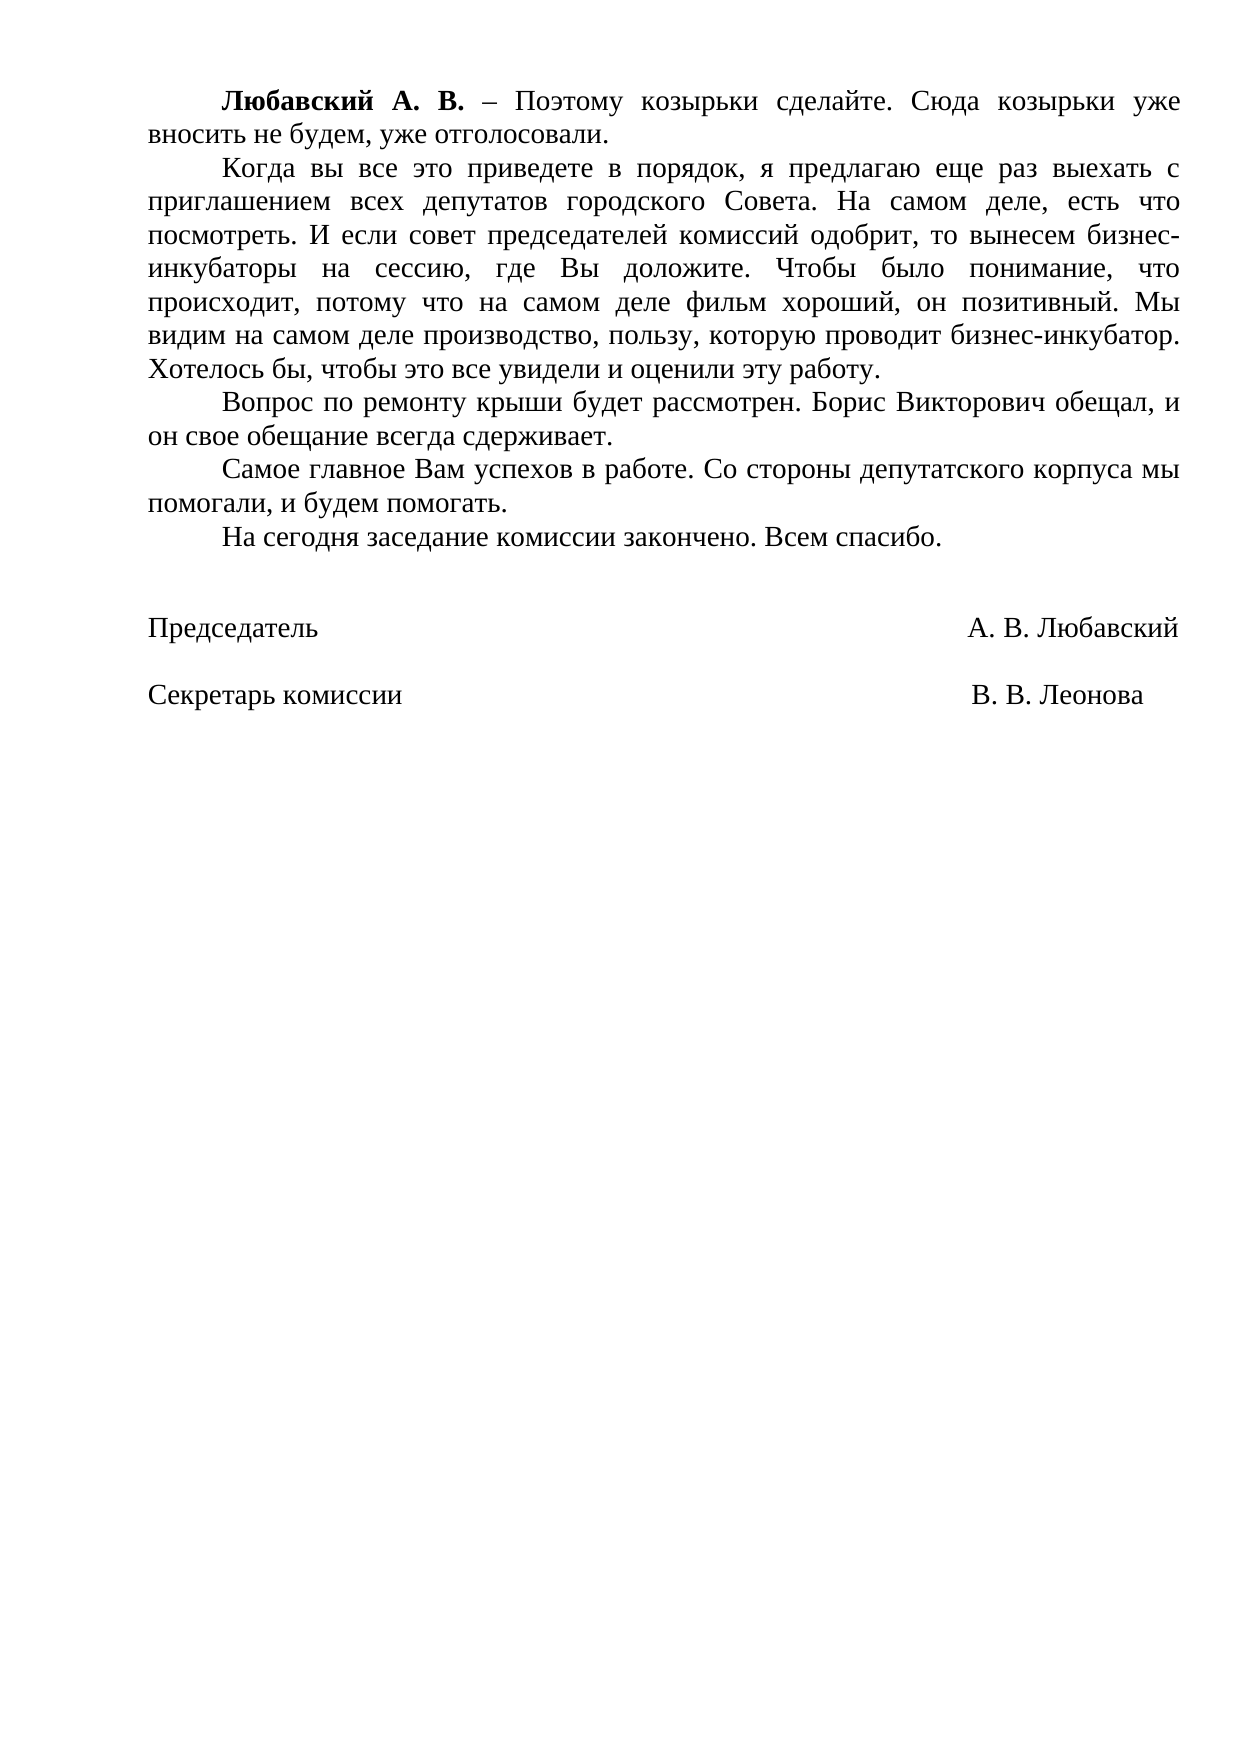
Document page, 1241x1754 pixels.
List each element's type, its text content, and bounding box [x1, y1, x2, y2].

text Самое главное Вам успехов в работе. Со стороны депутатского корпуса мы помогали, и будем помогать. [148, 452, 1181, 519]
text На сегодня заседание комиссии закончено. Всем спасибо. [148, 519, 1181, 552]
text Секретарь комиссии В. В. Леонова [148, 677, 1181, 710]
text Когда вы все это приведете в порядок, я предлагаю еще раз выехать с приглашением всех депутатов городского Совета. На самом деле, есть что посмотреть. И если совет председателей комиссий одобрит, то вынесем бизнес-инкубаторы на сессию, где Вы доложите. Чтобы было понимание, что происходит, потому что на самом деле фильм хороший, он позитивный. Мы видим на самом деле производство, пользу, которую проводит бизнес-инкубатор. Хотелось бы, чтобы это все увидели и оценили эту работу. [148, 150, 1181, 384]
text Председатель А. В. Любавский [148, 610, 1181, 643]
text Вопрос по ремонту крыши будет рассмотрен. Борис Викторович обещал, и он свое обещание всегда сдерживает. [148, 384, 1181, 452]
text Любавский А. В. – Поэтому козырьки сделайте. Сюда козырьки уже вносить не будем, уже отголосовали. [148, 83, 1181, 150]
